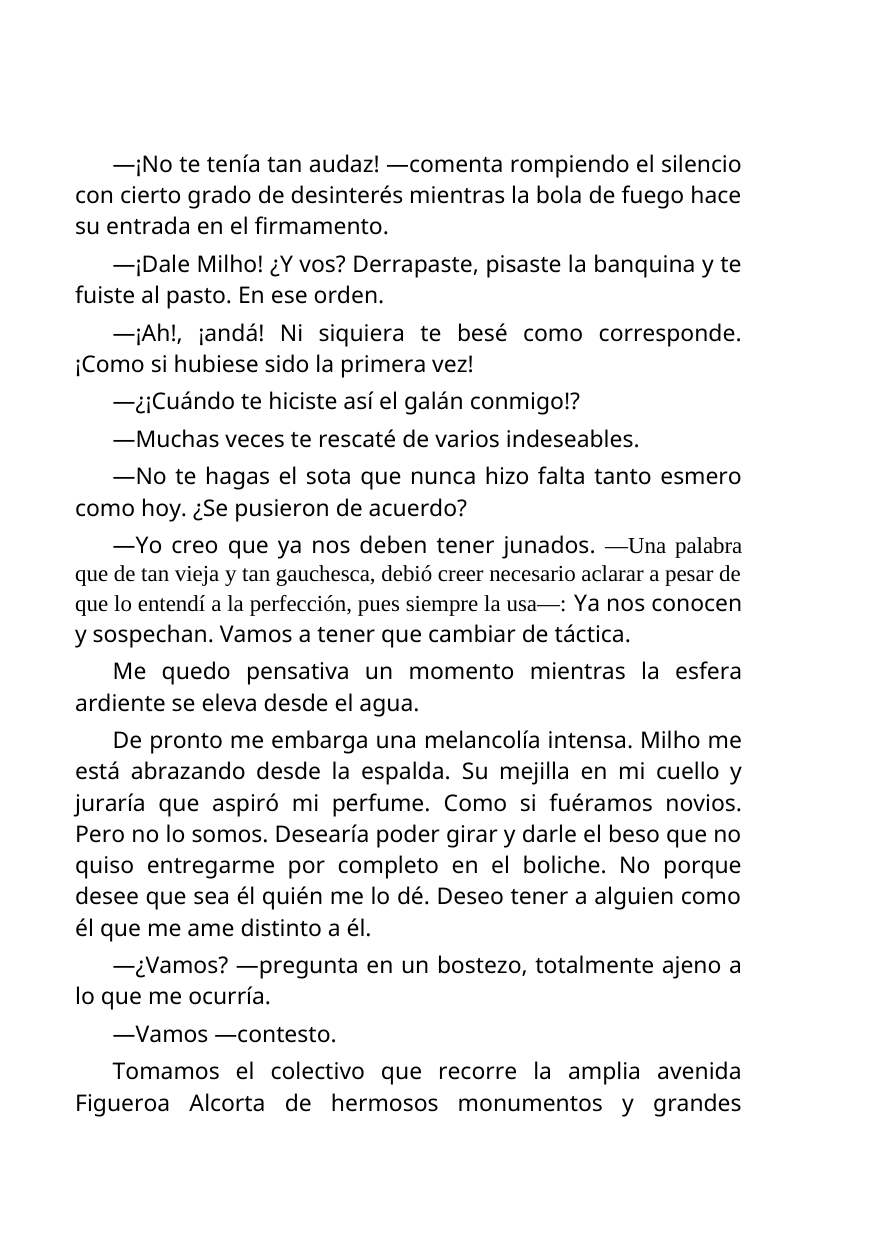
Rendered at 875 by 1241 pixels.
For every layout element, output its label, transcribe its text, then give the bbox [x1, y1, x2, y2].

text De pronto me embarga una melancolía intensa. Milho me está abrazando desde la espalda. Su mejilla en mi cuello y juraría que aspiró mi perfume. Como si fuéramos novios. Pero no lo somos. Desearía poder girar y darle el beso que no quiso entregarme por completo en el boliche. No porque desee que sea él quién me lo dé. Deseo tener a alguien como él que me ame distinto a él. [75, 724, 742, 943]
text —¡Ah!, ¡andá! Ni siquiera te besé como corresponde. ¡Como si hubiese sido la primera vez! [75, 316, 742, 379]
text —¡No te tenía tan audaz! —comenta rompiendo el silencio con cierto grado de desinterés mientras la bola de fuego hace su entrada en el firmamento. [75, 148, 742, 241]
text —No te hagas el sota que nunca hizo falta tanto esmero como hoy. ¿Se pusieron de acuerdo? [75, 460, 742, 523]
text —¿¡Cuándo te hiciste así el galán conmigo!? [75, 385, 742, 416]
text —¡Dale Milho! ¿Y vos? Derrapaste, pisaste la banquina y te fuiste al pasto. En ese orden. [75, 248, 742, 310]
text —¿Vamos? —pregunta en un bostezo, totalmente ajeno a lo que me ocurría. [75, 949, 742, 1012]
text —Muchas veces te rescaté de varios indeseables. [75, 423, 742, 454]
text Tomamos el colectivo que recorre la amplia avenida Figueroa Alcorta de hermosos monumentos y grandes arboledas que forman los bosques de Palermo. [75, 1055, 742, 1118]
text —Vamos —contesto. [75, 1018, 742, 1049]
text Me quedo pensativa un momento mientras la esfera ardiente se eleva desde el agua. [75, 655, 742, 718]
text —Yo creo que ya nos deben tener junados. ―Una palabra que de tan vieja y tan gauchesca, debió creer necesario aclarar a pesar de que lo entendí a la perfección, pues siempre la usa―: Ya nos conocen y sospechan. Vamos a tener que cambiar de táctica. [75, 529, 742, 649]
